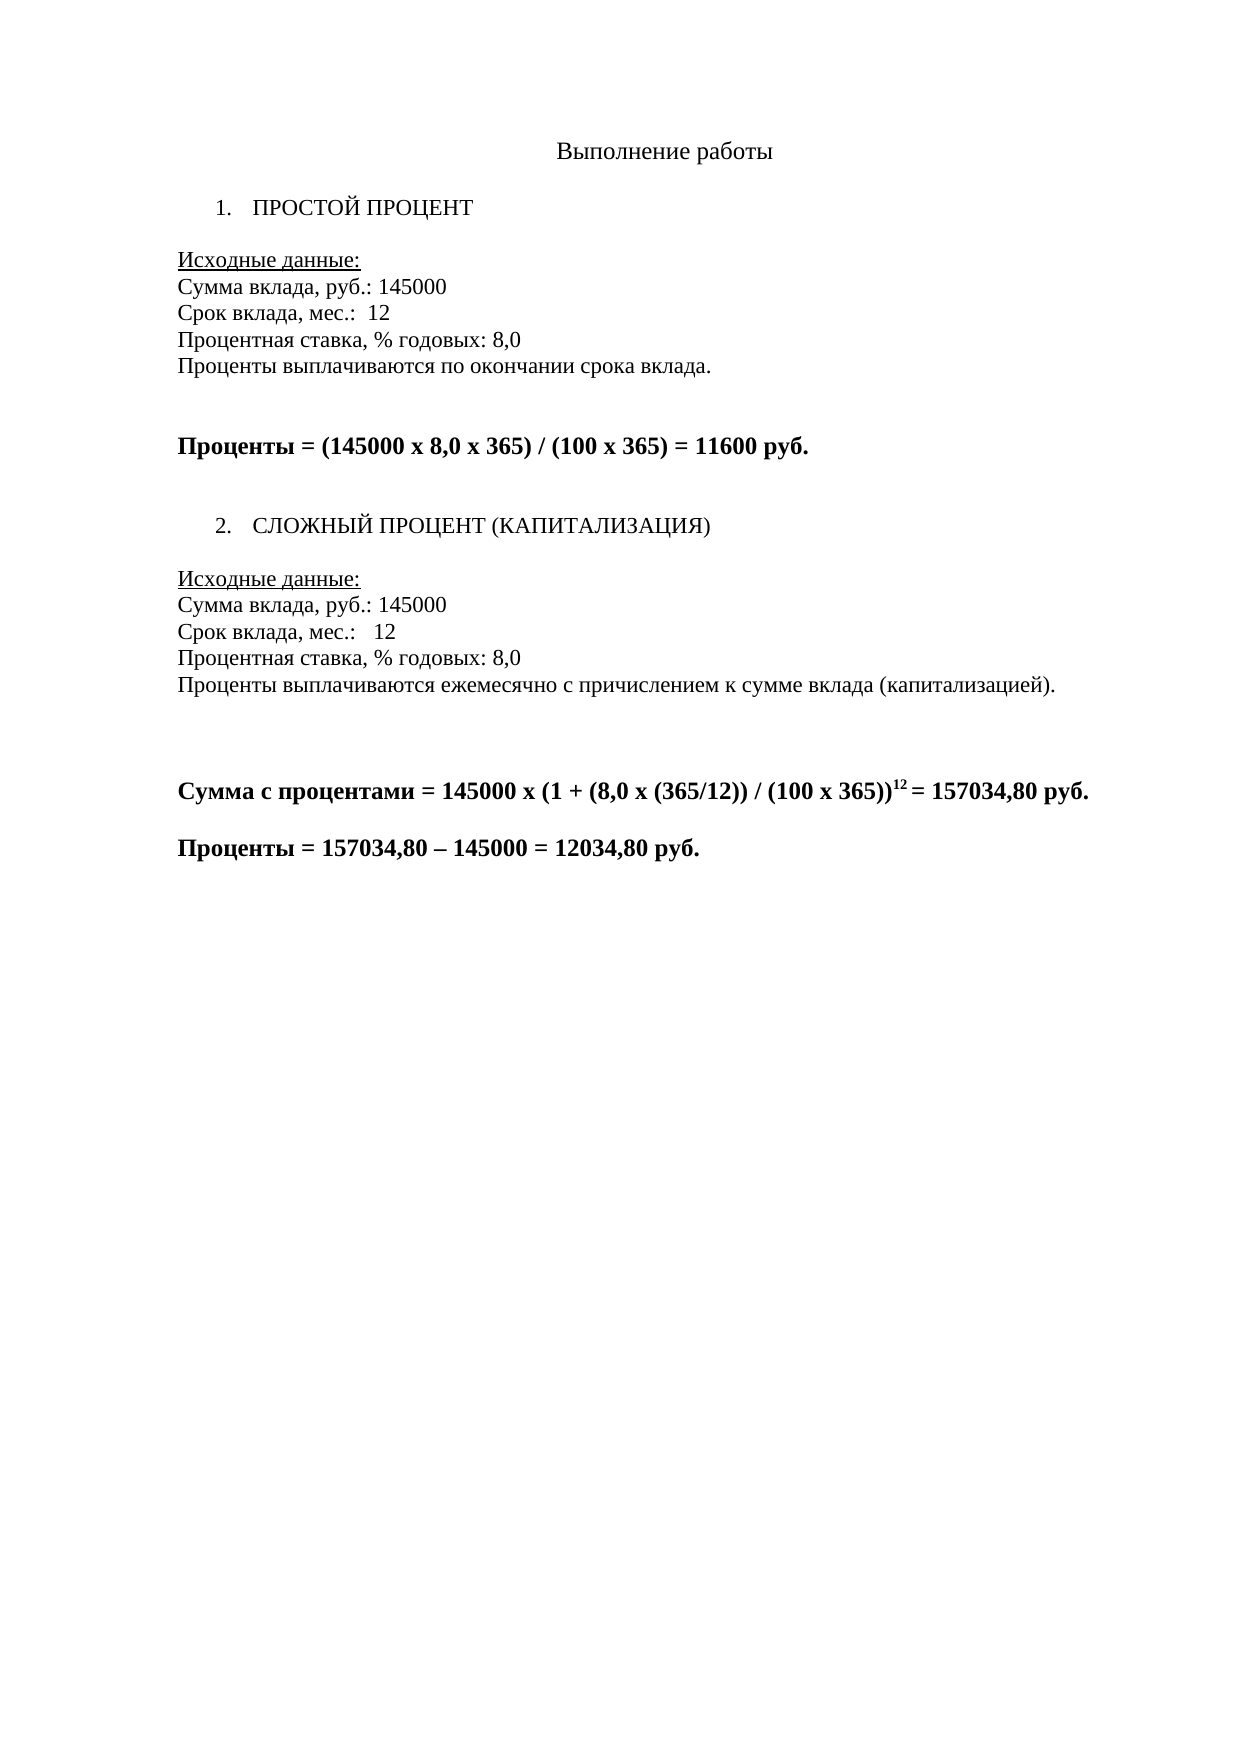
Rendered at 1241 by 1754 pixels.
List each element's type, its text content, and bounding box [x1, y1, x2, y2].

text Проценты выплачиваются по окончании срока вклада. [177, 352, 1152, 378]
text Срок вклада, мес.: 12 [177, 299, 1152, 326]
text Выполнение работы [177, 136, 1152, 165]
text Проценты = 157034,80 – 145000 = 12034,80 руб. [177, 833, 1152, 862]
text Исходные данные: [177, 247, 1152, 273]
text Сумма с процентами = 145000 х (1 + (8,0 х (365/12)) / (100 х 365))12 = 157034,80 руб. [177, 776, 1152, 805]
text Срок вклада, мес.: 12 [177, 618, 1152, 644]
list Сложный процент (капитализация) [215, 512, 1152, 539]
list Простой процент [215, 194, 1152, 220]
text Проценты выплачиваются ежемесячно с причислением к сумме вклада (капитализацией). [177, 671, 1152, 697]
text Исходные данные: [177, 565, 1152, 592]
text Процентная ставка, % годовых: 8,0 [177, 644, 1152, 671]
text Процентная ставка, % годовых: 8,0 [177, 326, 1152, 352]
text Проценты = (145000 х 8,0 х 365) / (100 х 365) = 11600 руб. [177, 431, 1152, 460]
text Сумма вклада, руб.: 145000 [177, 592, 1152, 618]
text Сумма вклада, руб.: 145000 [177, 273, 1152, 299]
